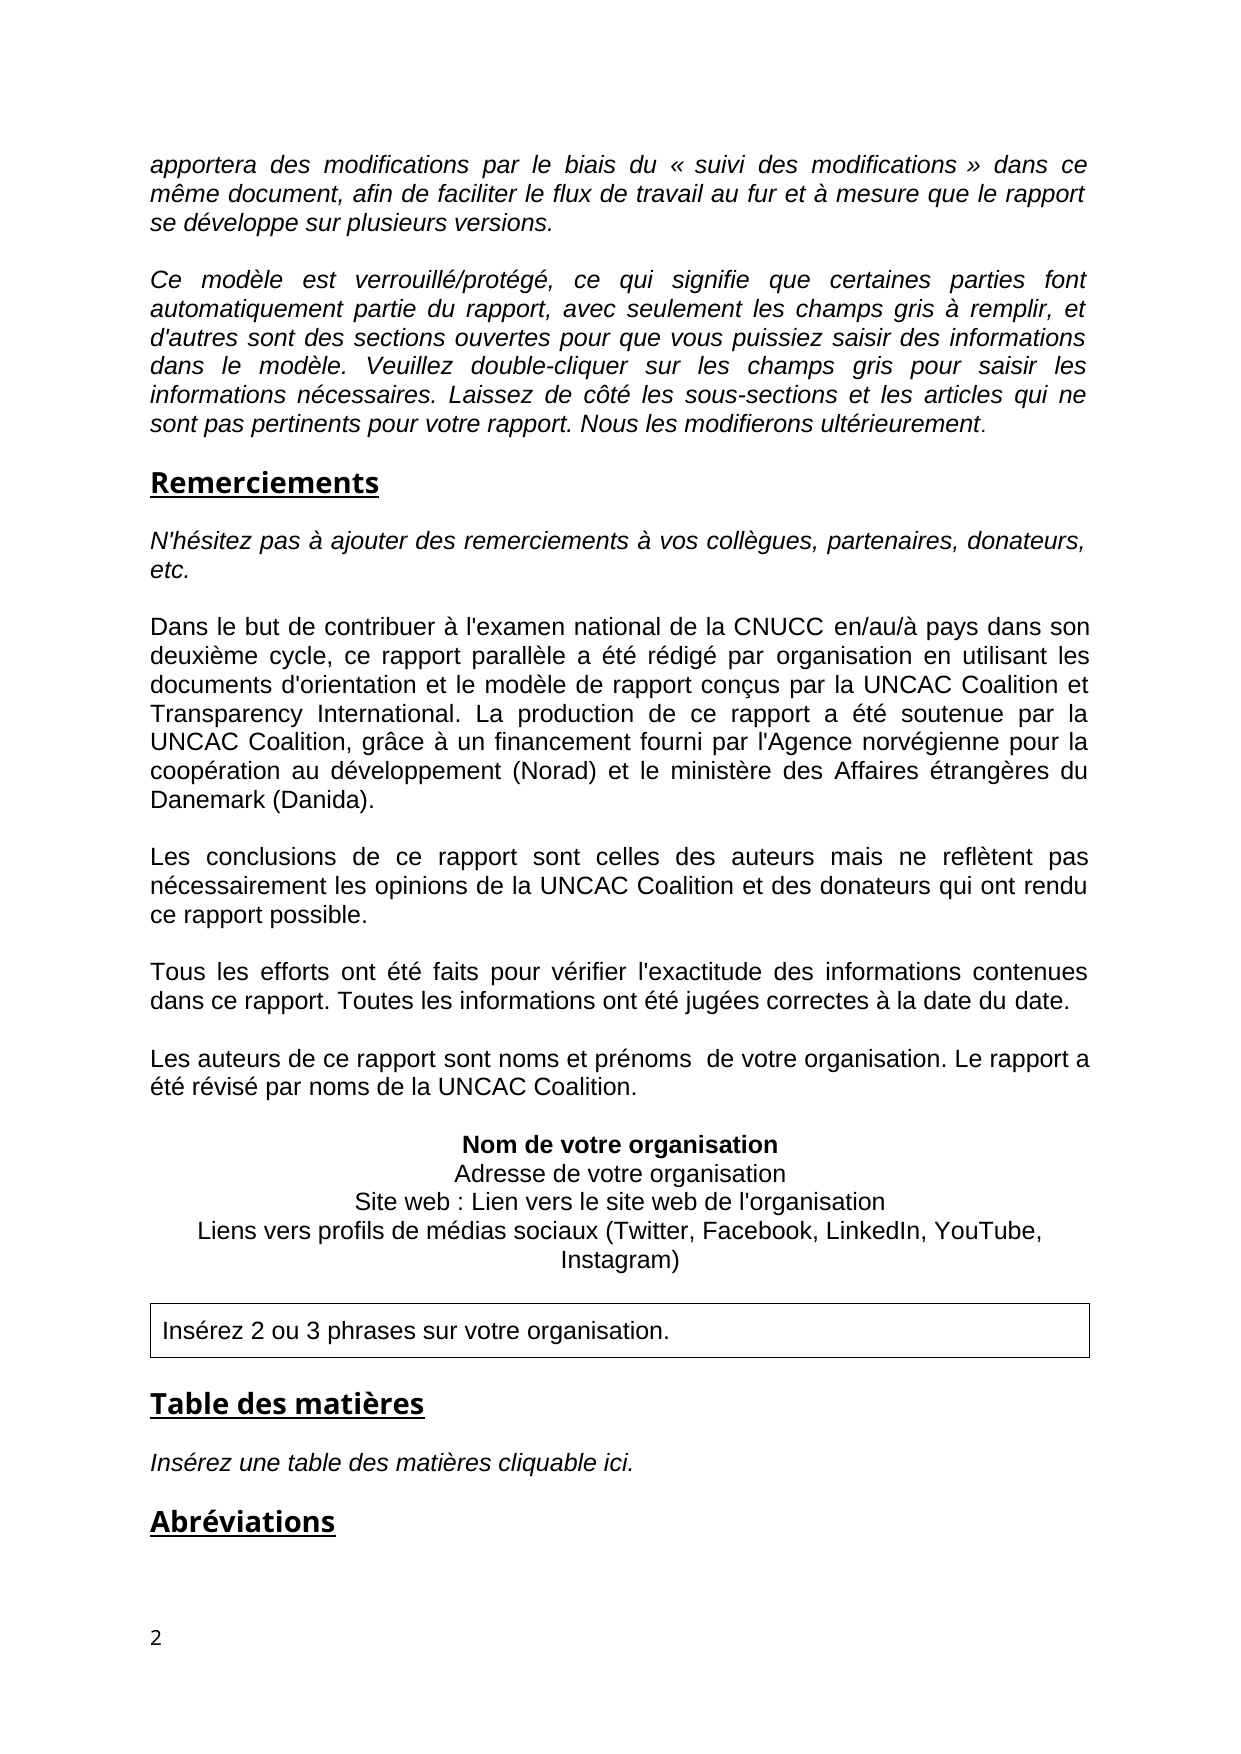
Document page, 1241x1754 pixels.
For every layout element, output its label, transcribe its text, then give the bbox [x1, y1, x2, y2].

subtitle Remerciements [150, 462, 1090, 502]
text Les auteurs de ce rapport sont noms et prénoms de votre organisation. Le rapport a été révisé par noms de la UNCAC Coalition. [150, 1044, 1090, 1101]
text Les conclusions de ce rapport sont celles des auteurs mais ne reflètent pas nécessairement les opinions de la UNCAC Coalition et des donateurs qui ont rendu ce rapport possible. [150, 842, 1090, 929]
text N'hésitez pas à ajouter des remerciements à vos collègues, partenaires, donateurs, etc. [150, 526, 1090, 584]
text Dans le but de contribuer à l'examen national de la CNUCC en/au/à pays dans son deuxième cycle, ce rapport parallèle a été rédigé par organisation en utilisant les documents d'orientation et le modèle de rapport conçus par la UNCAC Coalition et Transparency International. La production de ce rapport a été soutenue par la UNCAC Coalition, grâce à un financement fourni par l'Agence norvégienne pour la coopération au développement (Norad) et le ministère des Affaires étrangères du Danemark (Danida). [150, 612, 1090, 814]
text Nom de votre organisation [150, 1130, 1090, 1159]
text Site web : Lien vers le site web de l'organisation [150, 1187, 1090, 1216]
text Ce modèle est verrouillé/protégé, ce qui signifie que certaines parties font automatiquement partie du rapport, avec seulement les champs gris à remplir, et d'autres sont des sections ouvertes pour que vous puissiez saisir des informations dans le modèle. Veuillez double-cliquer sur les champs gris pour saisir les informations nécessaires. Laissez de côté les sous-sections et les articles qui ne sont pas pertinents pour votre rapport. Nous les modifierons ultérieurement. [150, 265, 1090, 437]
subtitle Table des matières [150, 1383, 1090, 1423]
text Tous les efforts ont été faits pour vérifier l'exactitude des informations contenues dans ce rapport. Toutes les informations ont été jugées correctes à la date du date. [150, 957, 1090, 1015]
subtitle Abréviations [150, 1502, 1090, 1541]
text Adresse de votre organisation [150, 1159, 1090, 1187]
text Liens vers profils de médias sociaux (Twitter, Facebook, LinkedIn, YouTube, Instagram) [150, 1216, 1090, 1274]
table_header Insérez 2 ou 3 phrases sur votre organisation. [151, 1304, 1089, 1357]
subtitle Insérez une table des matières cliquable ici. [150, 1448, 1090, 1477]
